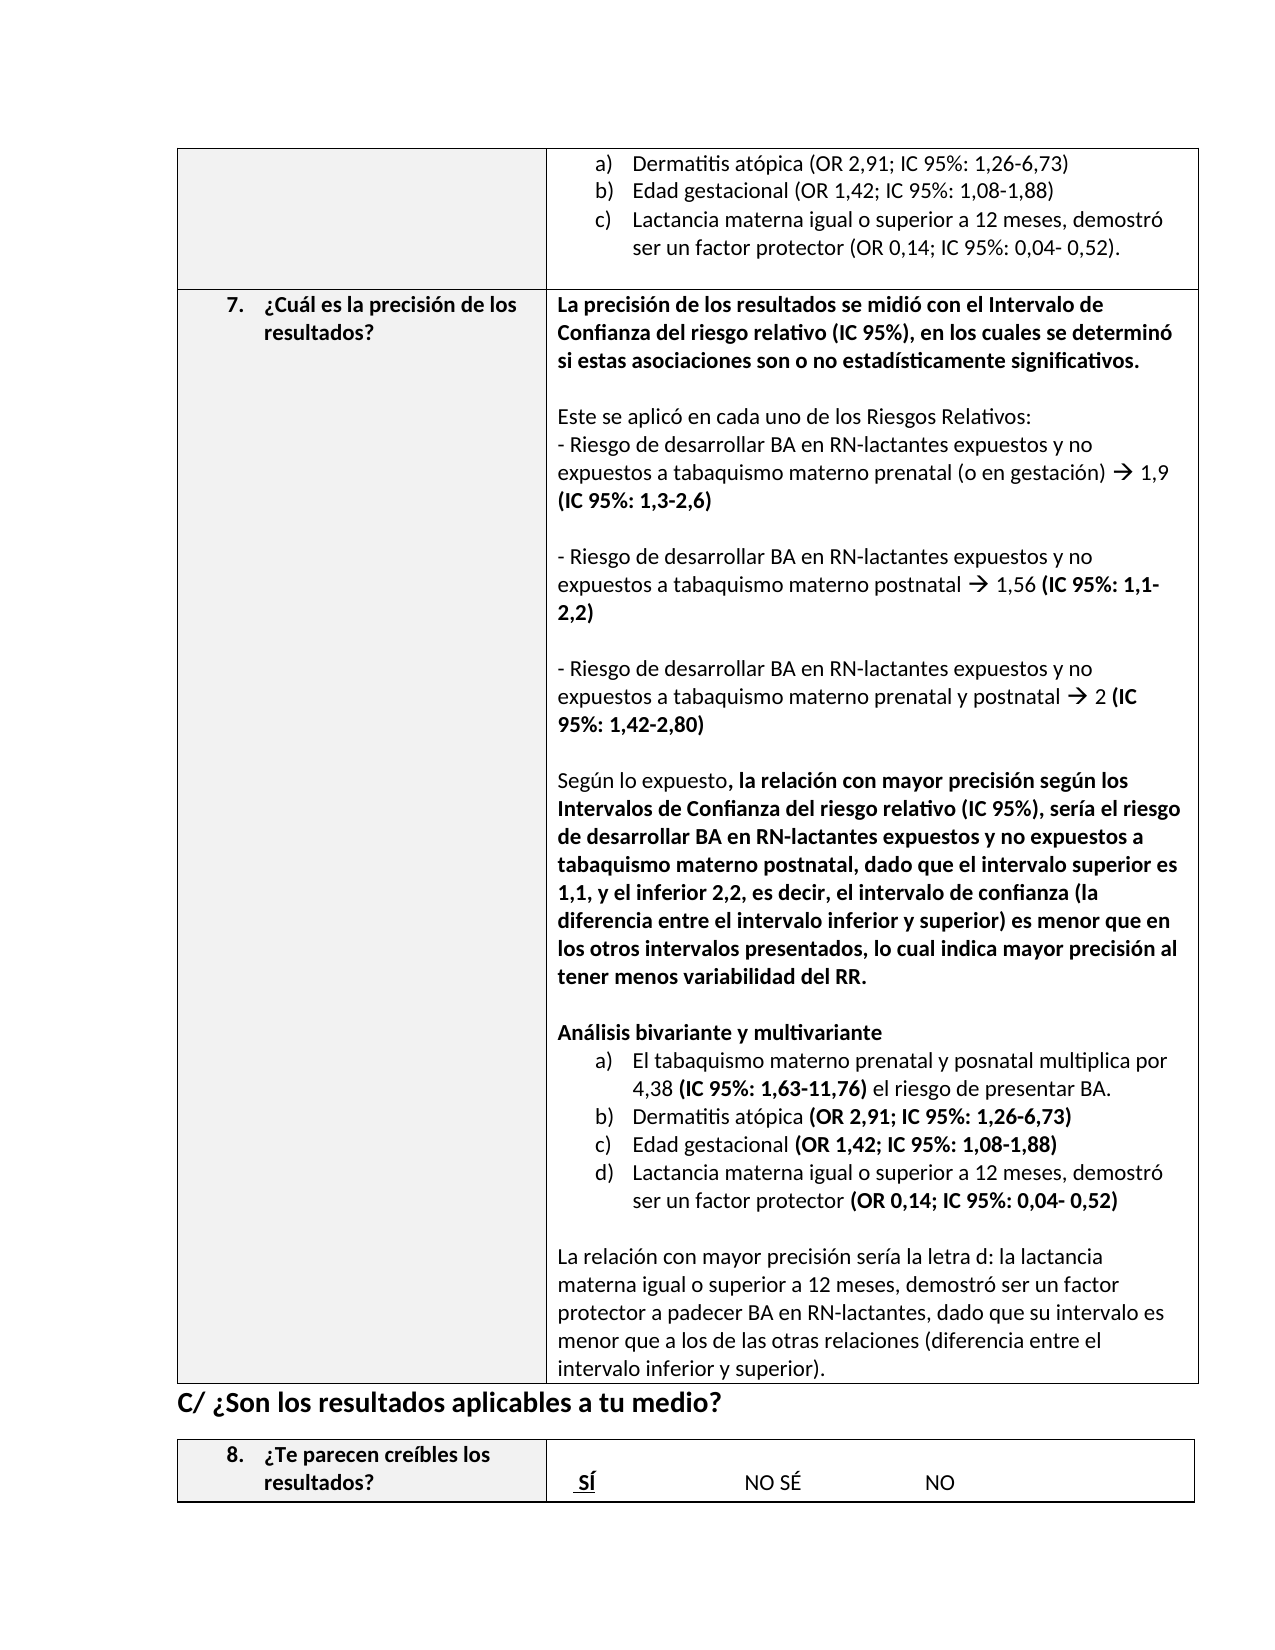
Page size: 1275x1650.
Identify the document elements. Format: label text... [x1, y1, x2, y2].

table_cell La precisión de los resultados se midió con el Intervalo de Confianza del riesgo relativo (IC 95%), en los cuales se determinó si estas asociaciones son o no estadísticamente significativos. Este se aplicó en cada uno de los Riesgos Relativos: - Riesgo de desarrollar BA en RN-lactantes expuestos y no expuestos a tabaquismo materno prenatal (o en gestación) 1,9 (IC 95%: 1,3-2,6) - Riesgo de desarrollar BA en RN-lactantes expuestos y no expuestos a tabaquismo materno postnatal 1,56 (IC 95%: 1,1-2,2) - Riesgo de desarrollar BA en RN-lactantes expuestos y no expuestos a tabaquismo materno prenatal y postnatal 2 (IC 95%: 1,42-2,80) Según lo expuesto, la relación con mayor precisión según los Intervalos de Confianza del riesgo relativo (IC 95%), sería el riesgo de desarrollar BA en RN-lactantes expuestos y no expuestos a tabaquismo materno postnatal, dado que el intervalo superior es 1,1, y el inferior 2,2, es decir, el intervalo de confianza (la diferencia entre el intervalo inferior y superior) es menor que en los otros intervalos presentados, lo cual indica mayor precisión al tener menos variabilidad del RR. Análisis bivariante y multivariante El tabaquismo materno prenatal y posnatal multiplica por 4,38 (IC 95%: 1,63-11,76) el riesgo de presentar BA. Dermatitis atópica (OR 2,91; IC 95%: 1,26-6,73) Edad gestacional (OR 1,42; IC 95%: 1,08-1,88) Lactancia materna igual o superior a 12 meses, demostró ser un factor protector (OR 0,14; IC 95%: 0,04- 0,52) La relación con mayor precisión sería la letra d: la lactancia materna igual o superior a 12 meses, demostró ser un factor protector a padecer BA en RN-lactantes, dado que su intervalo es menor que a los de las otras relaciones (diferencia entre el intervalo inferior y superior). [547, 290, 1198, 1383]
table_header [547, 1440, 1194, 1501]
table_cell ¿Cuál es la precisión de los resultados? [178, 290, 546, 1383]
text C/ ¿Son los resultados aplicables a tu medio? [177, 1384, 1098, 1419]
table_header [547, 149, 1198, 289]
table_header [178, 1440, 546, 1501]
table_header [178, 149, 546, 289]
